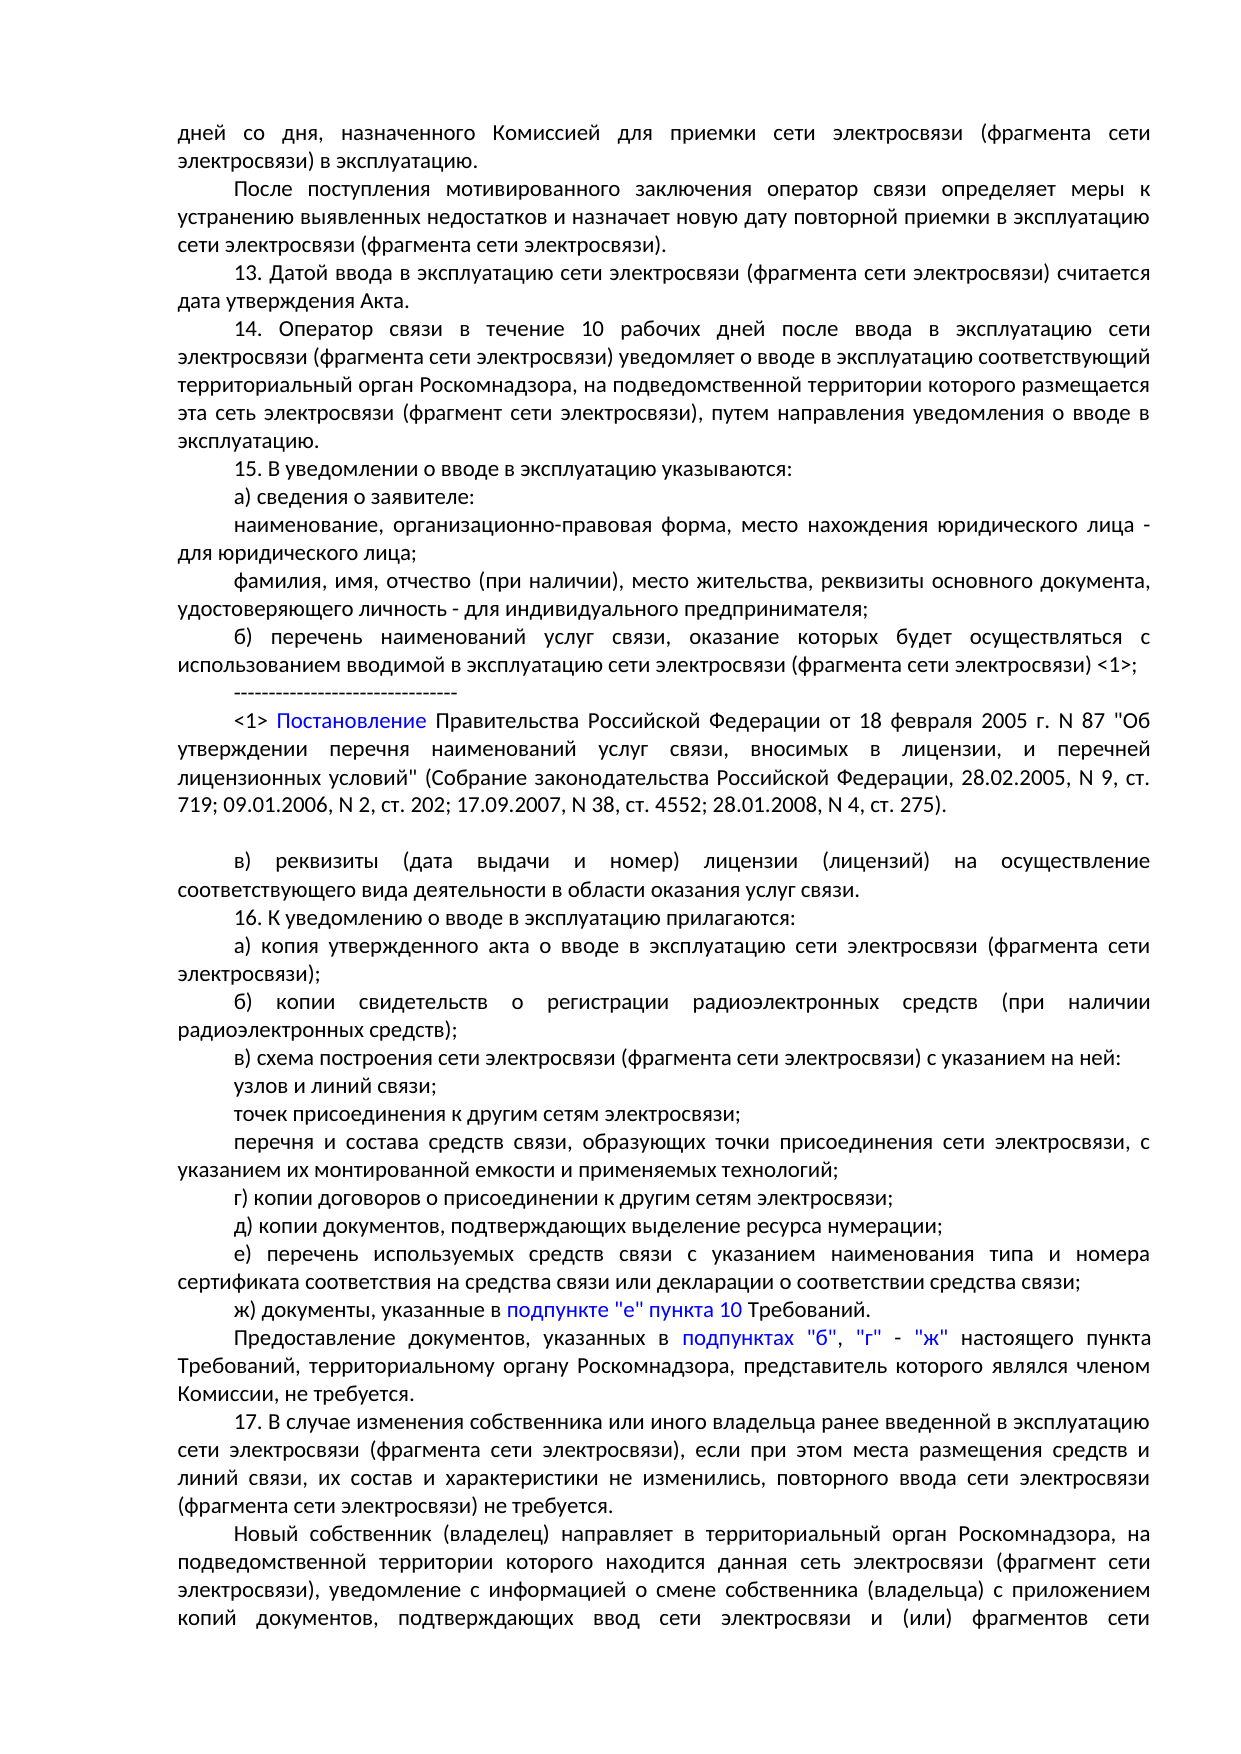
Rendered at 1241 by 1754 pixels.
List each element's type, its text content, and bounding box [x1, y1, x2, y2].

text а) сведения о заявителе: [177, 482, 1152, 510]
text 16. К уведомлению о вводе в эксплуатацию прилагаются: [177, 903, 1152, 931]
text 14. Оператор связи в течение 10 рабочих дней после ввода в эксплуатацию сети электросвязи (фрагмента сети электросвязи) уведомляет о вводе в эксплуатацию соответствующий территориальный орган Роскомнадзора, на подведомственной территории которого размещается эта сеть электросвязи (фрагмент сети электросвязи), путем направления уведомления о вводе в эксплуатацию. [177, 314, 1152, 454]
text 17. В случае изменения собственника или иного владельца ранее введенной в эксплуатацию сети электросвязи (фрагмента сети электросвязи), если при этом места размещения средств и линий связи, их состав и характеристики не изменились, повторного ввода сети электросвязи (фрагмента сети электросвязи) не требуется. [177, 1407, 1152, 1519]
text а) копия утвержденного акта о вводе в эксплуатацию сети электросвязи (фрагмента сети электросвязи); [177, 931, 1152, 987]
text г) копии договоров о присоединении к другим сетям электросвязи; [177, 1183, 1152, 1211]
text б) перечень наименований услуг связи, оказание которых будет осуществляться с использованием вводимой в эксплуатацию сети электросвязи (фрагмента сети электросвязи) <1>; [177, 622, 1152, 678]
text ж) документы, указанные в подпункте "е" пункта 10 Требований. [177, 1295, 1152, 1323]
text узлов и линий связи; [177, 1071, 1152, 1099]
text в) схема построения сети электросвязи (фрагмента сети электросвязи) с указанием на ней: [177, 1043, 1152, 1071]
text фамилия, имя, отчество (при наличии), место жительства, реквизиты основного документа, удостоверяющего личность - для индивидуального предпринимателя; [177, 566, 1152, 622]
text е) перечень используемых средств связи с указанием наименования типа и номера сертификата соответствия на средства связи или декларации о соответствии средства связи; [177, 1239, 1152, 1295]
text точек присоединения к другим сетям электросвязи; [177, 1099, 1152, 1127]
text После поступления мотивированного заключения оператор связи определяет меры к устранению выявленных недостатков и назначает новую дату повторной приемки в эксплуатацию сети электросвязи (фрагмента сети электросвязи). [177, 174, 1152, 258]
text д) копии документов, подтверждающих выделение ресурса нумерации; [177, 1211, 1152, 1239]
text <1> Постановление Правительства Российской Федерации от 18 февраля 2005 г. N 87 "Об утверждении перечня наименований услуг связи, вносимых в лицензии, и перечней лицензионных условий" (Собрание законодательства Российской Федерации, 28.02.2005, N 9, ст. 719; 09.01.2006, N 2, ст. 202; 17.09.2007, N 38, ст. 4552; 28.01.2008, N 4, ст. 275). [177, 707, 1152, 819]
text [177, 118, 1152, 174]
text -------------------------------- [177, 678, 1152, 707]
text б) копии свидетельств о регистрации радиоэлектронных средств (при наличии радиоэлектронных средств); [177, 987, 1152, 1043]
text перечня и состава средств связи, образующих точки присоединения сети электросвязи, с указанием их монтированной емкости и применяемых технологий; [177, 1127, 1152, 1183]
text в) реквизиты (дата выдачи и номер) лицензии (лицензий) на осуществление соответствующего вида деятельности в области оказания услуг связи. [177, 847, 1152, 903]
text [177, 1519, 1152, 1631]
text 13. Датой ввода в эксплуатацию сети электросвязи (фрагмента сети электросвязи) считается дата утверждения Акта. [177, 258, 1152, 314]
text Предоставление документов, указанных в подпунктах "б", "г" - "ж" настоящего пункта Требований, территориальному органу Роскомнадзора, представитель которого являлся членом Комиссии, не требуется. [177, 1323, 1152, 1407]
text наименование, организационно-правовая форма, место нахождения юридического лица - для юридического лица; [177, 510, 1152, 566]
text 15. В уведомлении о вводе в эксплуатацию указываются: [177, 454, 1152, 482]
